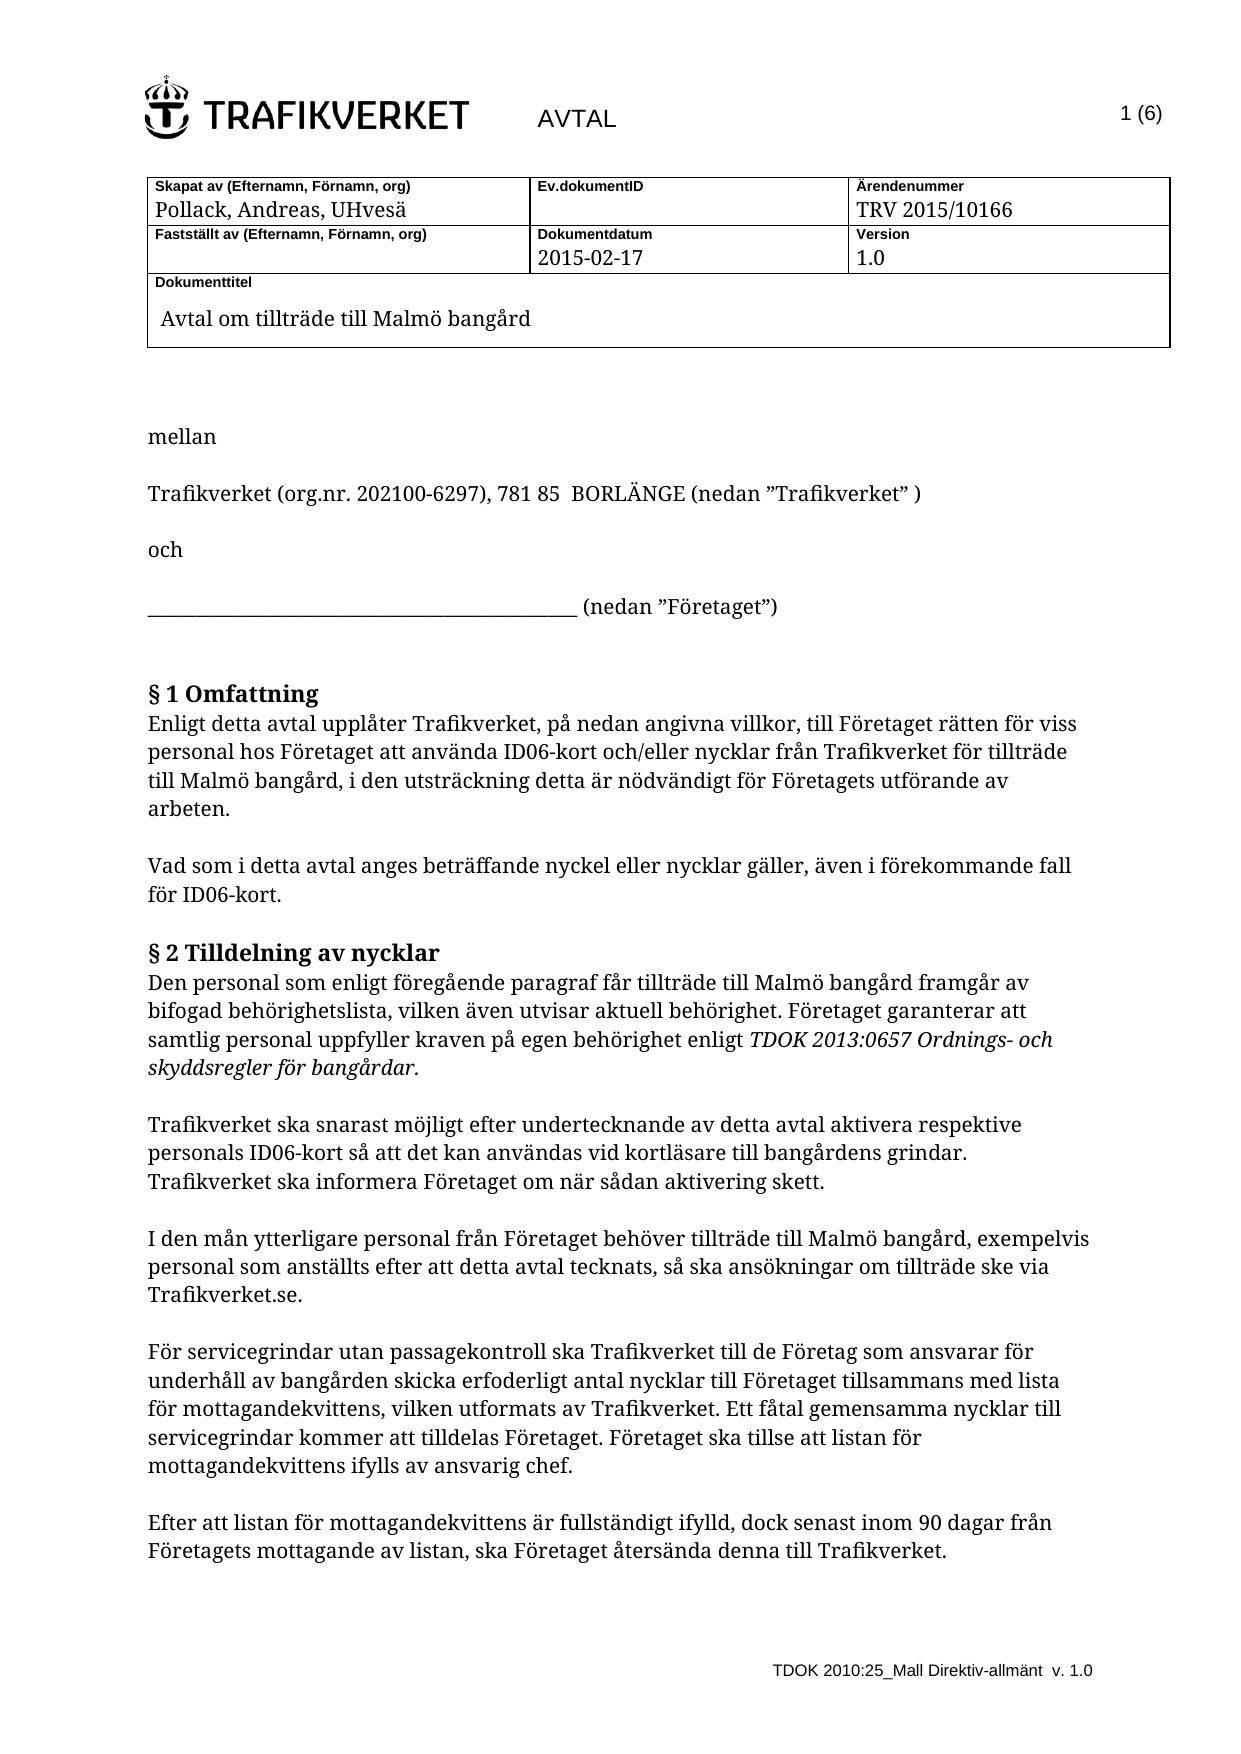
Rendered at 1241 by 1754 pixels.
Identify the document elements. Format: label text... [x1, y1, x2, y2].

text och [148, 536, 1093, 592]
text § 1 Omfattning [148, 678, 1093, 709]
text För servicegrindar utan passagekontroll ska Trafikverket till de Företag som ansvarar för underhåll av bangården skicka erfoderligt antal nycklar till Företaget tillsammans med lista för mottagandekvittens, vilken utformats av Trafikverket. Ett fåtal gemensamma nycklar till servicegrindar kommer att tilldelas Företaget. Företaget ska tillse att listan för mottagandekvittens ifylls av ansvarig chef. [148, 1337, 1093, 1480]
text Efter att listan för mottagandekvittens är fullständigt ifylld, dock senast inom 90 dagar från Företagets mottagande av listan, ska Företaget återsända denna till Trafikverket. [148, 1508, 1093, 1593]
text Trafikverket (org.nr. 202100-6297), 781 85 BORLÄNGE (nedan ”Trafikverket” ) [148, 479, 1093, 536]
text Den personal som enligt föregående paragraf får tillträde till Malmö bangård framgår av bifogad behörighetslista, vilken även utvisar aktuell behörighet. Företaget garanterar att samtlig personal uppfyller kraven på egen behörighet enligt TDOK 2013:0657 Ordnings- och skyddsregler för bangårdar. [148, 968, 1093, 1082]
text I den mån ytterligare personal från Företaget behöver tillträde till Malmö bangård, exempelvis personal som anställts efter att detta avtal tecknats, så ska ansökningar om tillträde ske via Trafikverket.se. [148, 1224, 1093, 1337]
text _____________________________________________ (nedan ”Företaget”) [148, 592, 1093, 621]
text § 2 Tilldelning av nycklar [148, 908, 1093, 968]
picture [144, 75, 470, 139]
text mellan [148, 422, 1093, 479]
text Vad som i detta avtal anges beträffande nyckel eller nycklar gäller, även i förekommande fall för ID06-kort. [148, 851, 1093, 908]
text Enligt detta avtal upplåter Trafikverket, på nedan angivna villkor, till Företaget rätten för viss personal hos Företaget att använda ID06-kort och/eller nycklar från Trafikverket för tillträde till Malmö bangård, i den utsträckning detta är nödvändigt för Företagets utförande av arbeten. [148, 709, 1093, 851]
text Trafikverket ska snarast möjligt efter undertecknande av detta avtal aktivera respektive personals ID06-kort så att det kan användas vid kortläsare till bangårdens grindar. Trafikverket ska informera Företaget om när sådan aktivering skett. [148, 1110, 1093, 1195]
